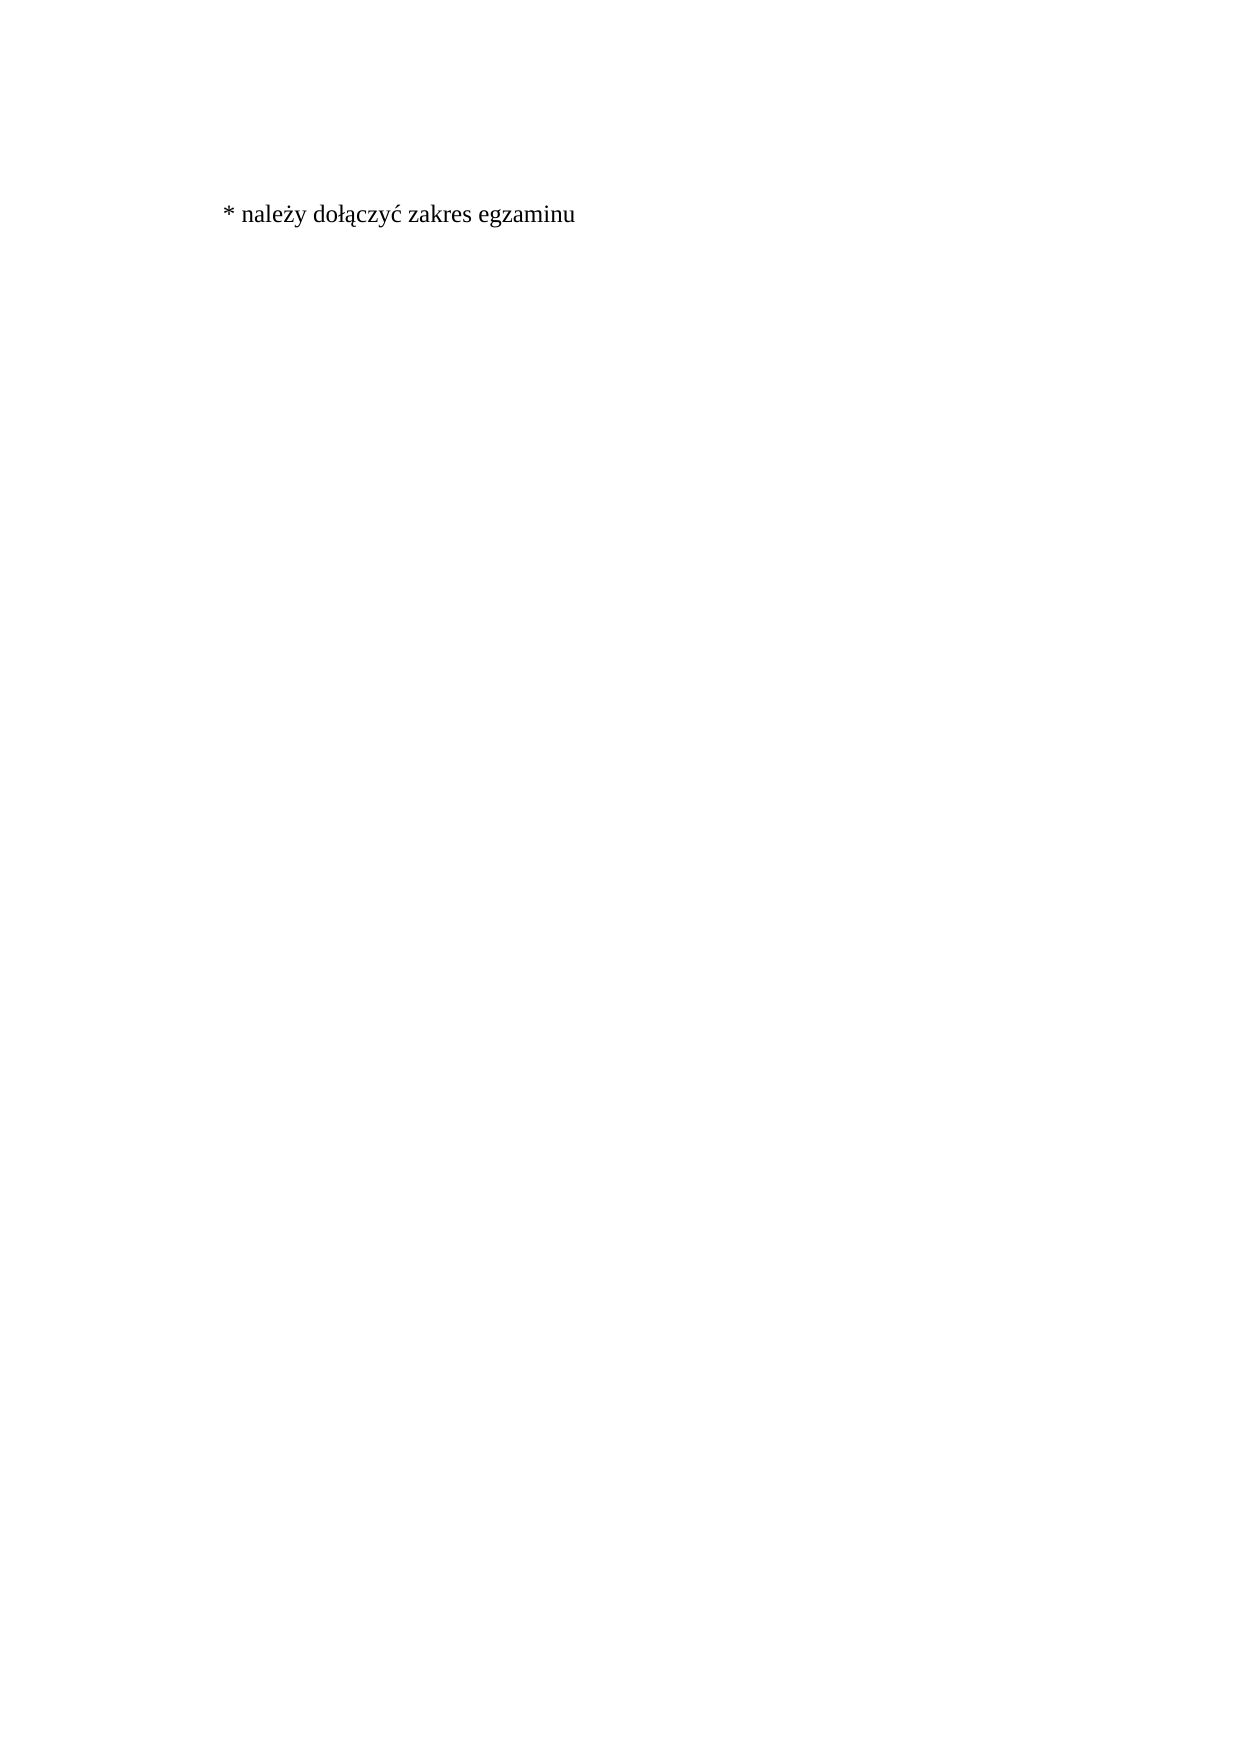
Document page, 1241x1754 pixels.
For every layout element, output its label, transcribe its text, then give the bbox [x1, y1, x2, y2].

text * należy dołączyć zakres egzaminu [223, 199, 1093, 227]
